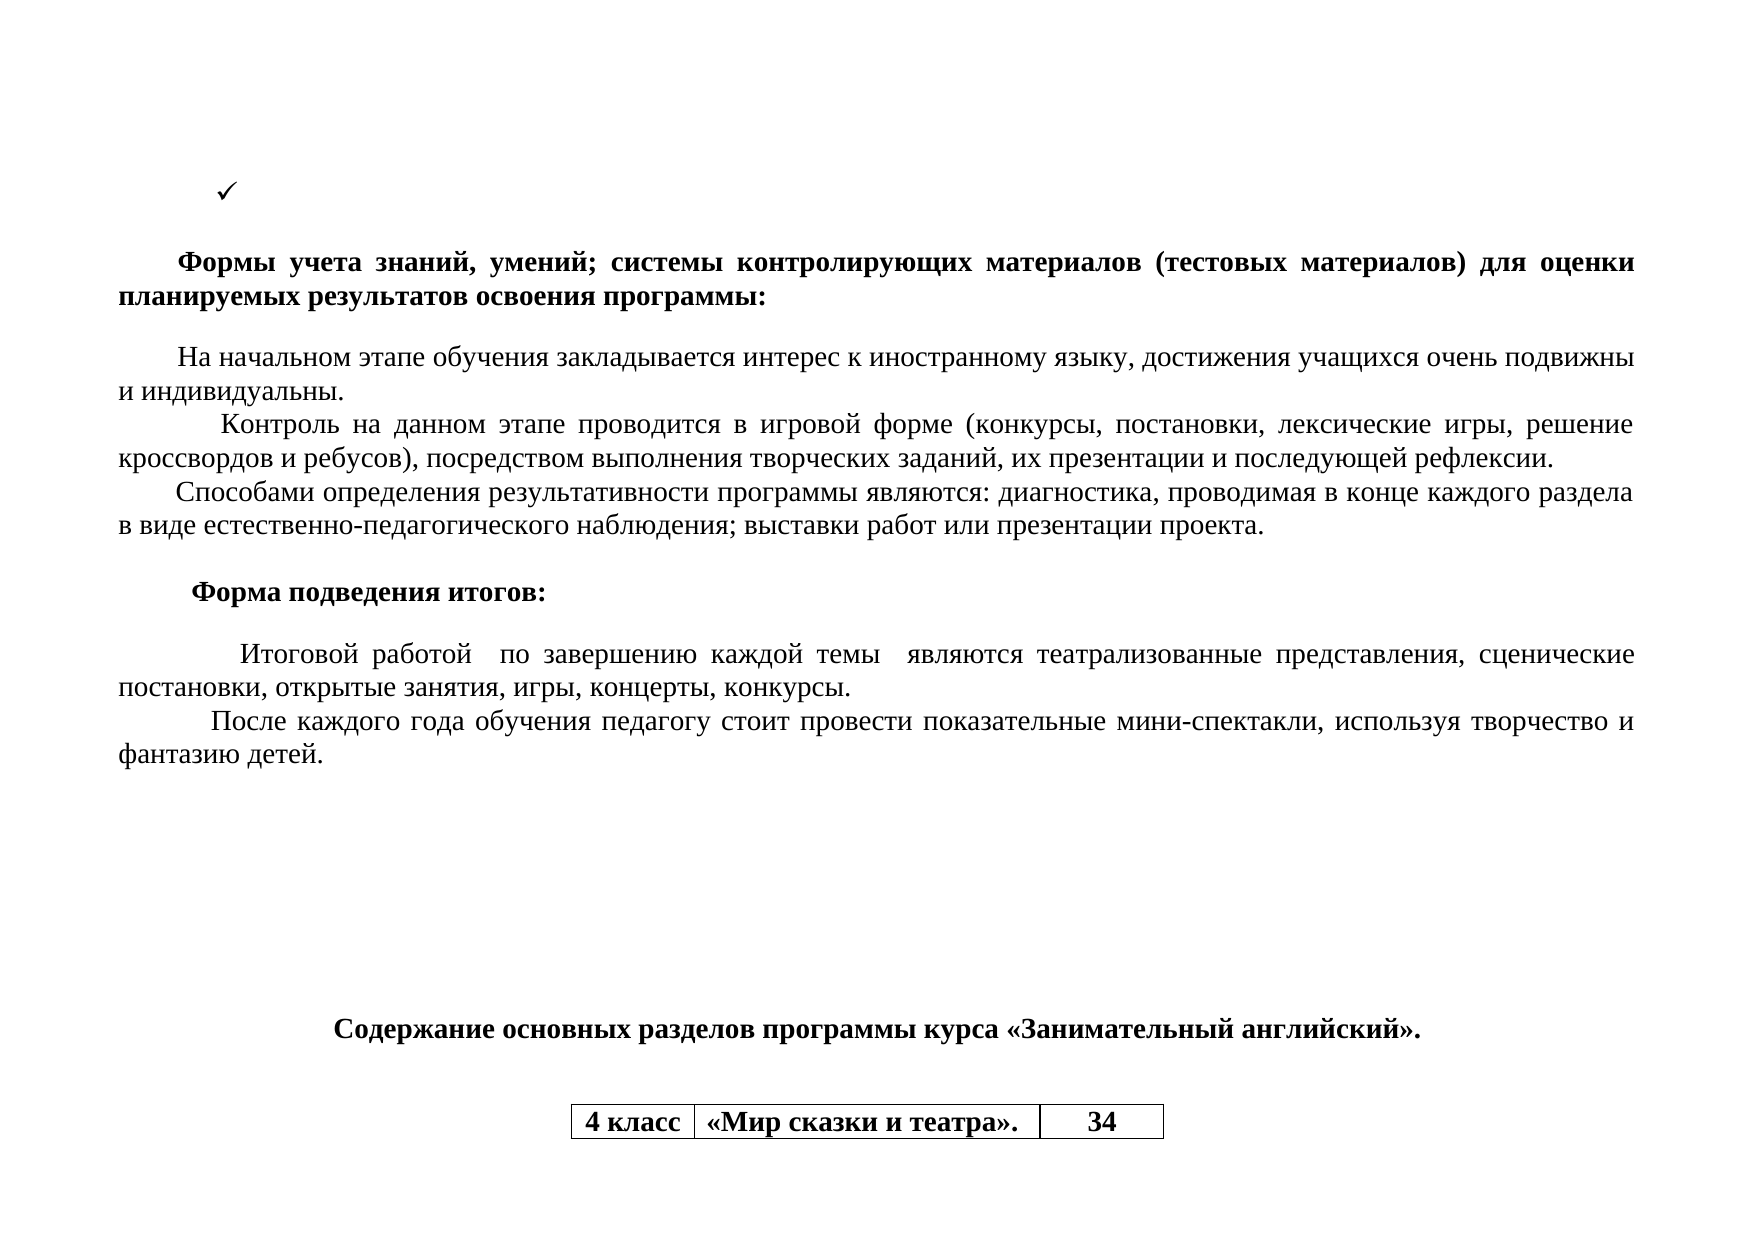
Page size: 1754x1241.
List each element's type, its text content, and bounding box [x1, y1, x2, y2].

text Способами определения результативности программы являются: диагностика, проводимая в конце каждого раздела в виде естественно-педагогического наблюдения; выставки работ или презентации проекта. [118, 474, 1636, 541]
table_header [695, 1105, 1039, 1138]
text После каждого года обучения педагогу стоит провести показательные мини-спектакли, используя творчество и фантазию детей. [118, 703, 1636, 770]
text Форма подведения итогов: [118, 574, 1636, 608]
text Формы учета знаний, умений; системы контролирующих материалов (тестовых материалов) для оценки планируемых результатов освоения программы: [118, 244, 1636, 311]
text На начальном этапе обучения закладывается интерес к иностранному языку, достижения учащихся очень подвижны и индивидуальны. [118, 339, 1636, 407]
table_header 34 [1041, 1105, 1163, 1138]
text Контроль на данном этапе проводится в игровой форме (конкурсы, постановки, лексические игры, решение кроссвордов и ребусов), посредством выполнения творческих заданий, их презентации и последующей рефлексии. [118, 407, 1636, 474]
text Итоговой работой по завершению каждой темы являются театрализованные представления, сценические постановки, открытые занятия, игры, концерты, конкурсы. [118, 636, 1636, 703]
table_header 4 класс [572, 1105, 694, 1138]
text Содержание основных разделов программы курса «Занимательный английский». [161, 1015, 1594, 1044]
